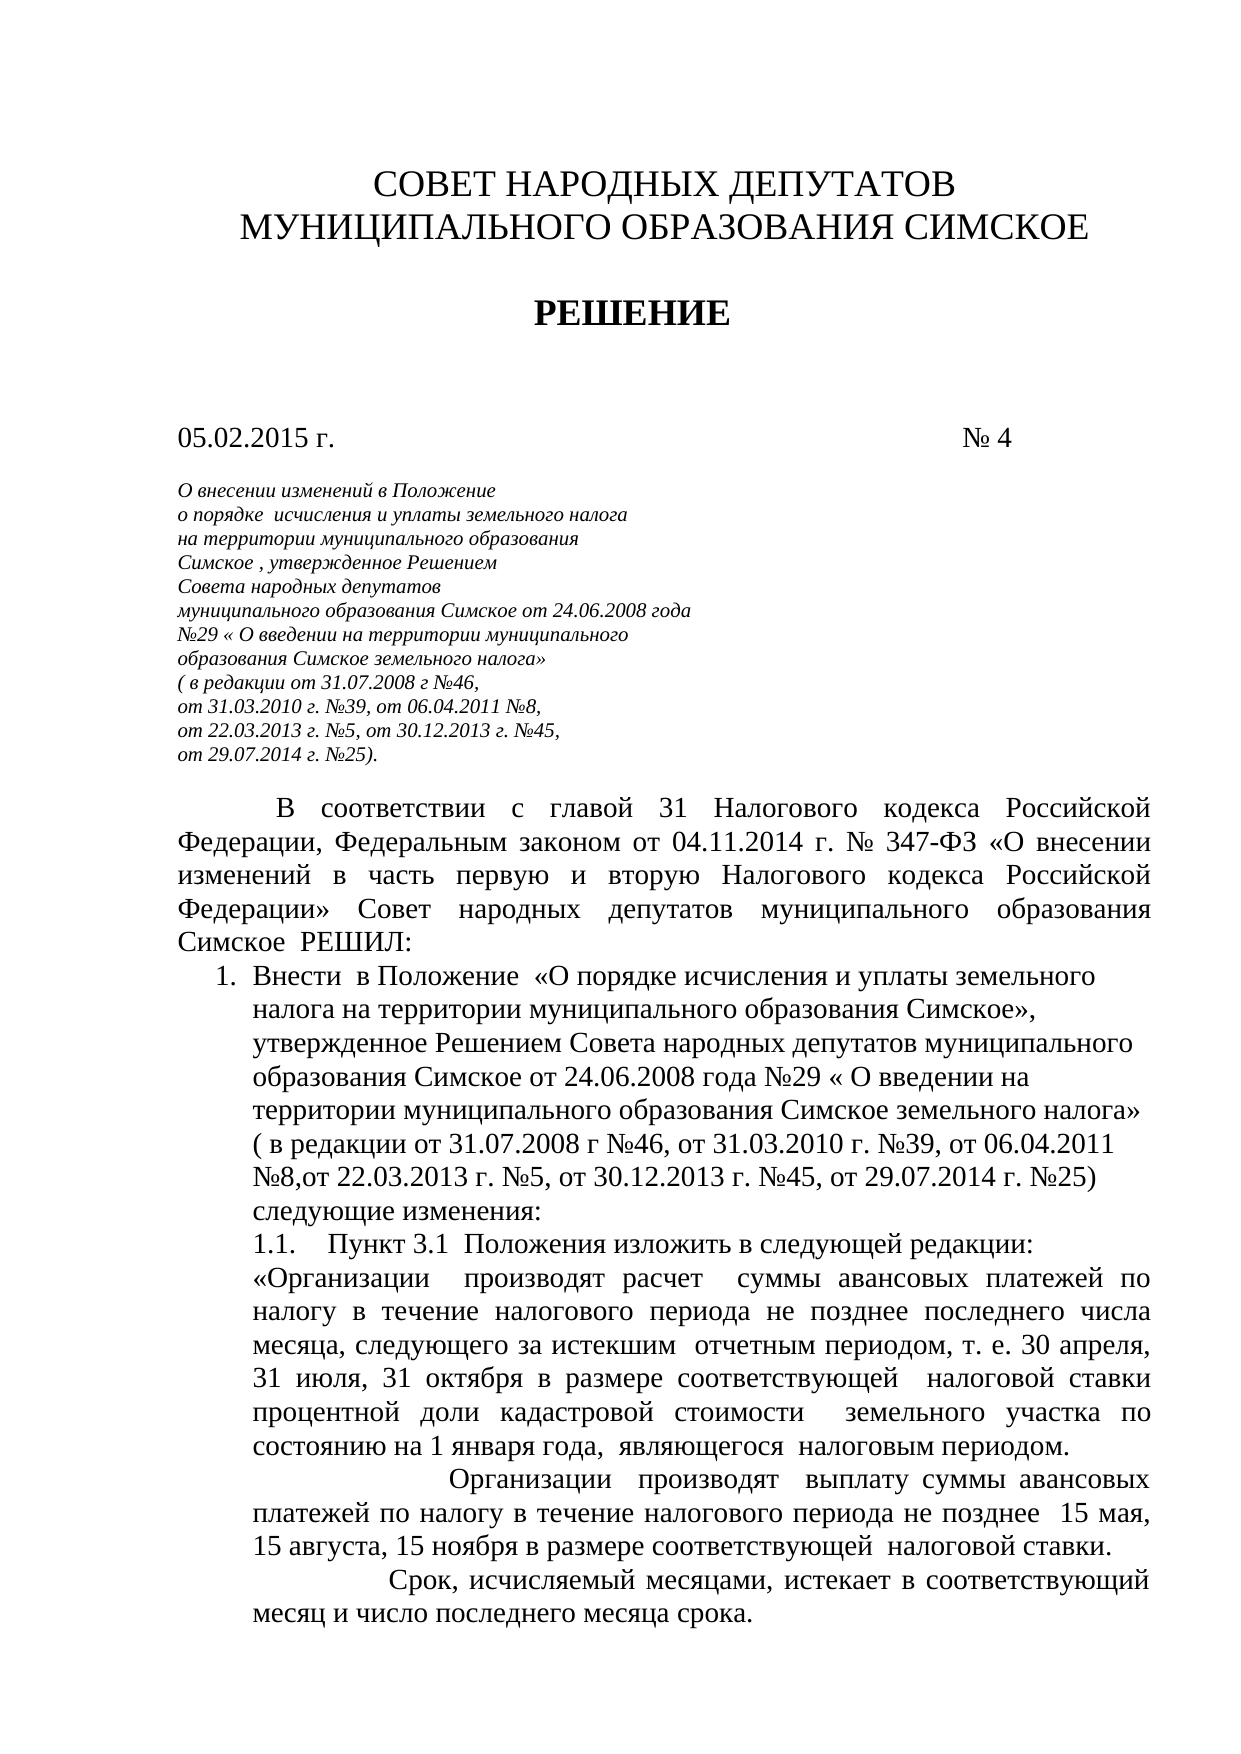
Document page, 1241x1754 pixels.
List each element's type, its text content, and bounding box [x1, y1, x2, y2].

text от 29.07.2014 г. №25). [177, 742, 1152, 766]
text Симское , утвержденное Решением [177, 550, 1152, 574]
list «Организации производят расчет суммы авансовых платежей по налогу в течение налогового периода не позднее последнего числа месяца, следующего за истекшим отчетным периодом, т. е. 30 апреля, 31 июля, 31 октября в размере соответствующей налоговой ставки процентной доли кадастровой стоимости земельного участка по состоянию на 1 января года, являющегося налоговым периодом. [252, 1260, 1152, 1461]
text от 22.03.2013 г. №5, от 30.12.2013 г. №45, [177, 718, 1152, 742]
text №29 « О введении на территории муниципального [177, 622, 1152, 646]
text образования Симское земельного налога» [177, 646, 1152, 670]
text на территории муниципального образования [177, 526, 1152, 550]
list Организации производят выплату суммы авансовых платежей по налогу в течение налогового периода не позднее 15 мая, 15 августа, 15 ноября в размере соответствующей налоговой ставки. [252, 1461, 1152, 1562]
text МУНИЦИПАЛЬНОГО ОБРАЗОВАНИЯ СИМСКОЕ [177, 204, 1152, 247]
list Пункт 3.1 Положения изложить в следующей редакции: [252, 1226, 1152, 1260]
text муниципального образования Симское от 24.06.2008 года [177, 598, 1152, 622]
text О внесении изменений в Положение [177, 478, 1152, 502]
list Срок, исчисляемый месяцами, истекает в соответствующий месяц и число последнего месяца срока. [252, 1562, 1152, 1629]
text Совета народных депутатов [177, 574, 1152, 598]
text В соответствии с главой 31 Налогового кодекса Российской Федерации, Федеральным законом от 04.11.2014 г. № 347-ФЗ «О внесении изменений в часть первую и вторую Налогового кодекса Российской Федерации» Совет народных депутатов муниципального образования Симское РЕШИЛ: [177, 790, 1152, 958]
text СОВЕТ НАРОДНЫХ ДЕПУТАТОВ [177, 161, 1152, 204]
text 05.02.2015 г. № 4 [177, 420, 1152, 453]
text о порядке исчисления и уплаты земельного налога [177, 502, 1152, 526]
list Внести в Положение «О порядке исчисления и уплаты земельного налога на территории муниципального образования Симское», утвержденное Решением Совета народных депутатов муниципального образования Симское от 24.06.2008 года №29 « О введении на территории муниципального образования Симское земельного налога» ( в редакции от 31.07.2008 г №46, от 31.03.2010 г. №39, от 06.04.2011 №8,от 22.03.2013 г. №5, от 30.12.2013 г. №45, от 29.07.2014 г. №25) следующие изменения: [215, 958, 1152, 1226]
text от 31.03.2010 г. №39, от 06.04.2011 №8, [177, 694, 1152, 718]
text ( в редакции от 31.07.2008 г №46, [177, 670, 1152, 694]
text РЕШЕНИЕ [177, 291, 1152, 334]
